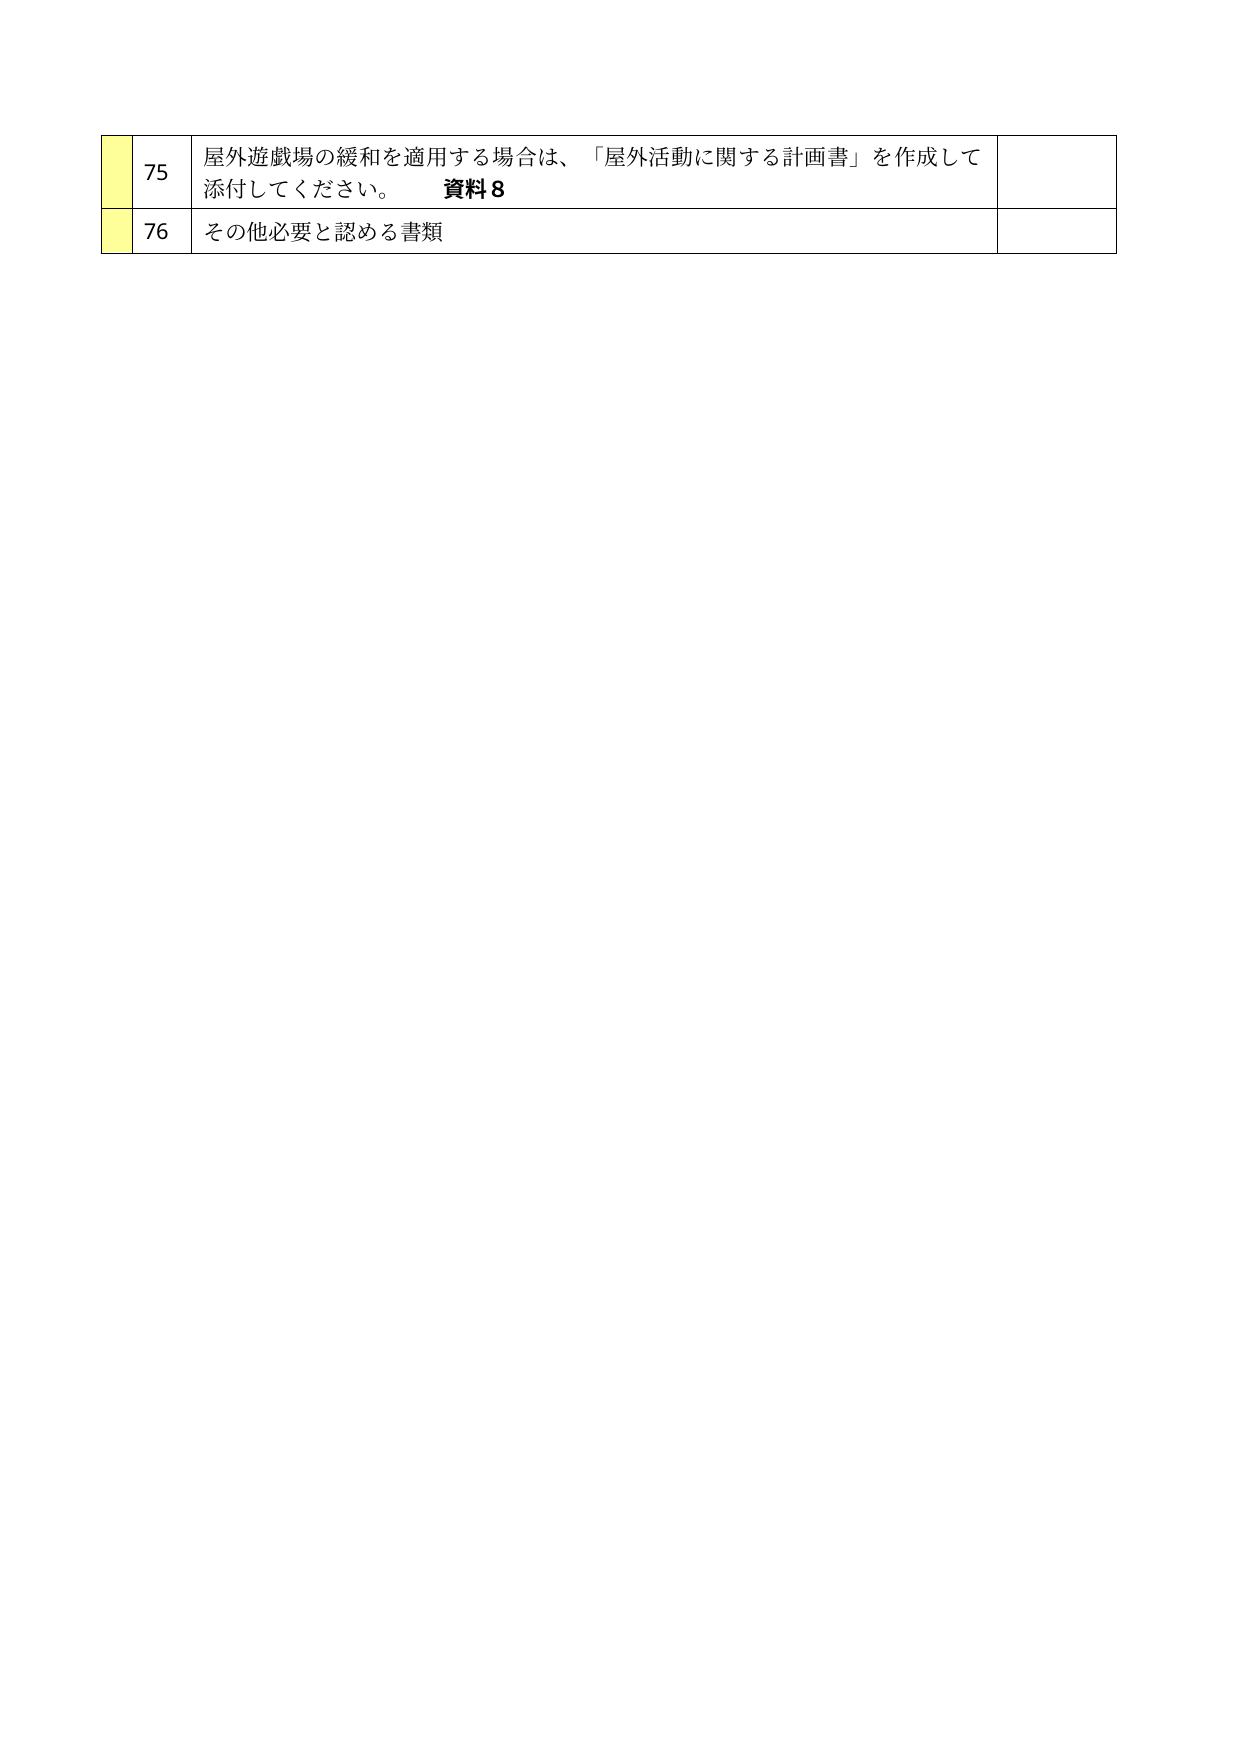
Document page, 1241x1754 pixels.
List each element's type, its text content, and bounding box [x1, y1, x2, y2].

table_cell [998, 136, 1116, 208]
table_cell 76 [133, 209, 191, 252]
table_cell 屋外遊戯場の緩和を適用する場合は、「屋外活動に関する計画書」を作成して添付してください。 資料８ [192, 136, 997, 208]
table_cell [998, 209, 1116, 252]
table_cell [102, 209, 132, 252]
table_cell その他必要と認める書類 [192, 209, 997, 252]
table_cell [102, 136, 132, 208]
table_cell 75 [133, 136, 191, 208]
